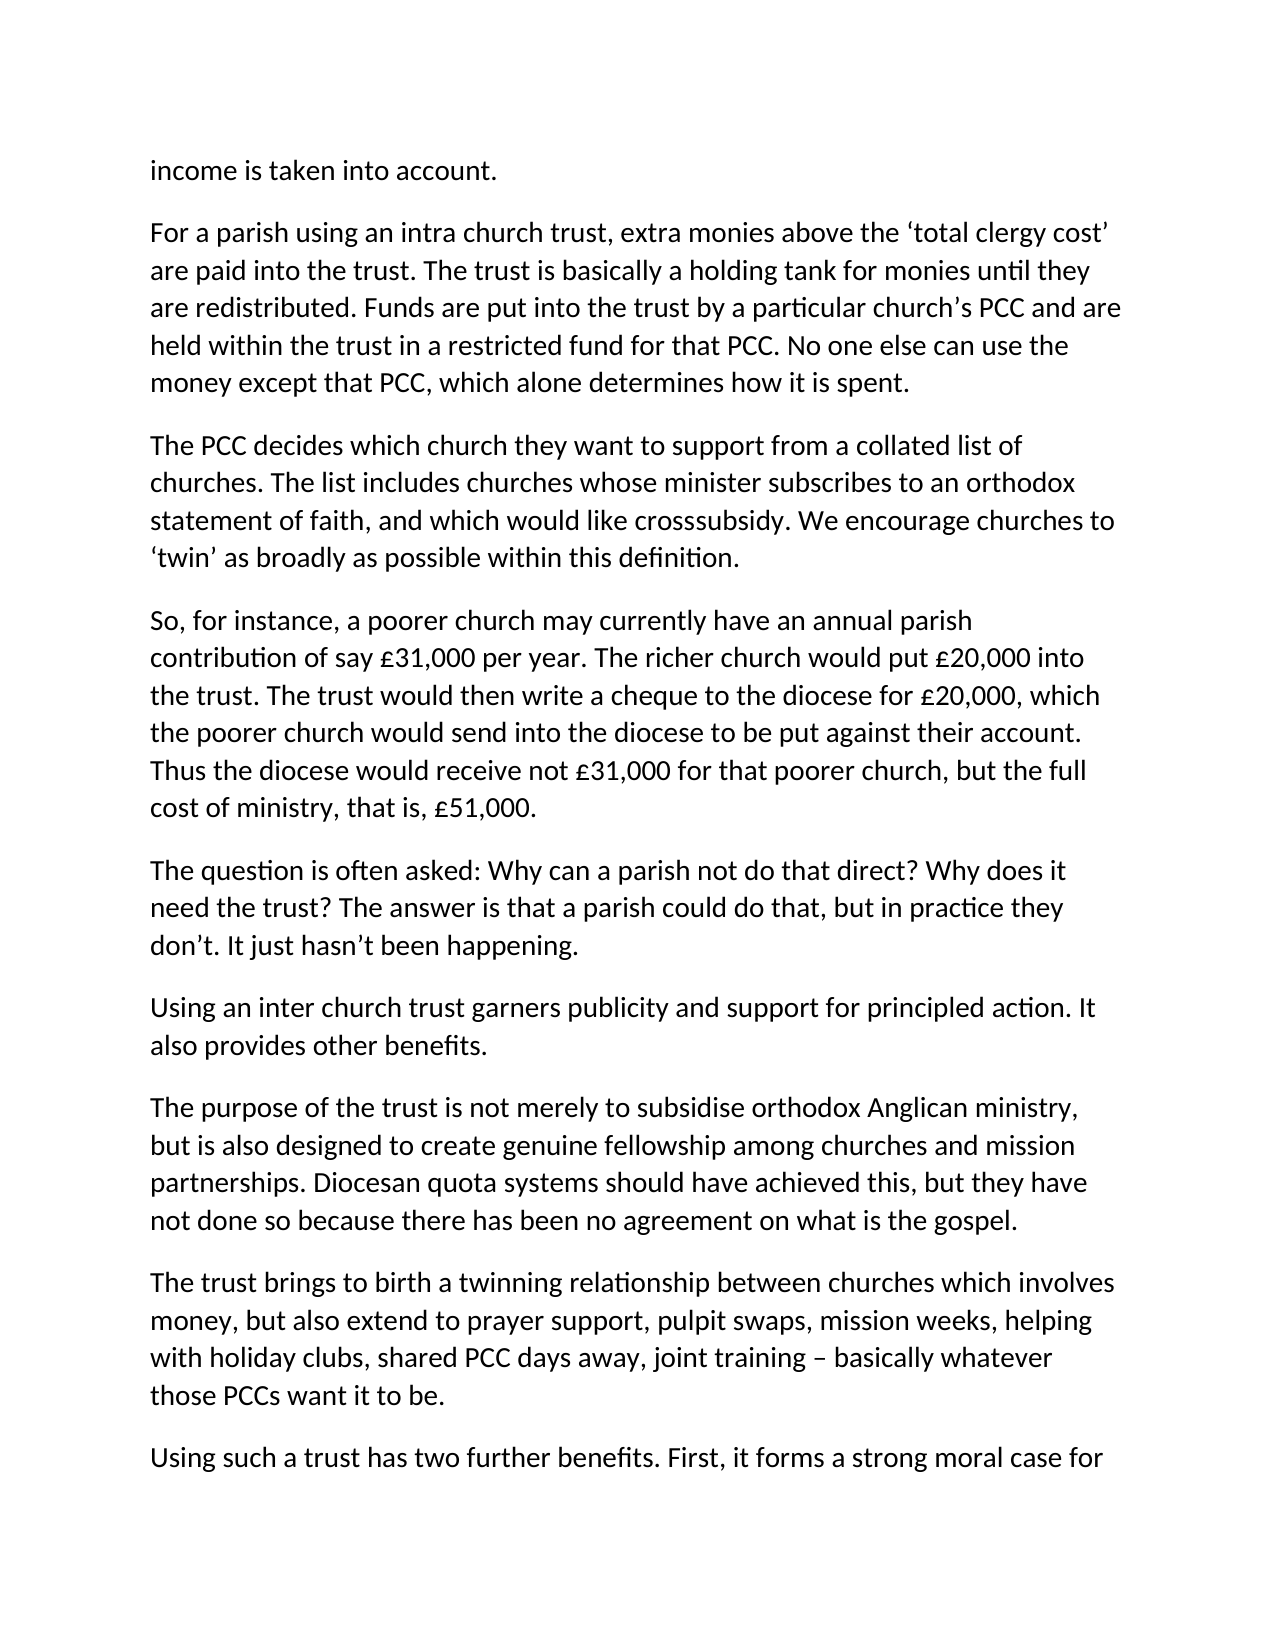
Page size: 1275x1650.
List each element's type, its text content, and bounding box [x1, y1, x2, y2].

text The purpose of the trust is not merely to subsidise orthodox Anglican ministry, but is also designed to create genuine fellowship among churches and mission partnerships. Diocesan quota systems should have achieved this, but they have not done so because there has been no agreement on what is the gospel. [150, 1087, 1125, 1237]
text The trust brings to birth a twinning relationship between churches which involves money, but also extend to prayer support, pulpit swaps, mission weeks, helping with holiday clubs, shared PCC days away, joint training – basically whatever those PCCs want it to be. [150, 1262, 1125, 1412]
text The question is often asked: Why can a parish not do that direct? Why does it need the trust? The answer is that a parish could do that, but in practice they don’t. It just hasn’t been happening. [150, 850, 1125, 962]
text So, for instance, a poorer church may currently have an annual parish contribution of say £31,000 per year. The richer church would put £20,000 into the trust. The trust would then write a cheque to the diocese for £20,000, which the poorer church would send into the diocese to be put against their account. Thus the diocese would receive not £31,000 for that poorer church, but the full cost of ministry, that is, £51,000. [150, 600, 1125, 825]
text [150, 150, 1125, 187]
text For a parish using an intra church trust, extra monies above the ‘total clergy cost’ are paid into the trust. The trust is basically a holding tank for monies until they are redistributed. Funds are put into the trust by a particular church’s PCC and are held within the trust in a restricted fund for that PCC. No one else can use the money except that PCC, which alone determines how it is spent. [150, 212, 1125, 400]
text Using an inter church trust garners publicity and support for principled action. It also provides other benefits. [150, 987, 1125, 1062]
text The PCC decides which church they want to support from a collated list of churches. The list includes churches whose minister subscribes to an orthodox statement of faith, and which would like cross­subsidy. We encourage churches to ‘twin’ as broadly as possible within this definition. [150, 425, 1125, 575]
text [150, 1437, 1125, 1475]
